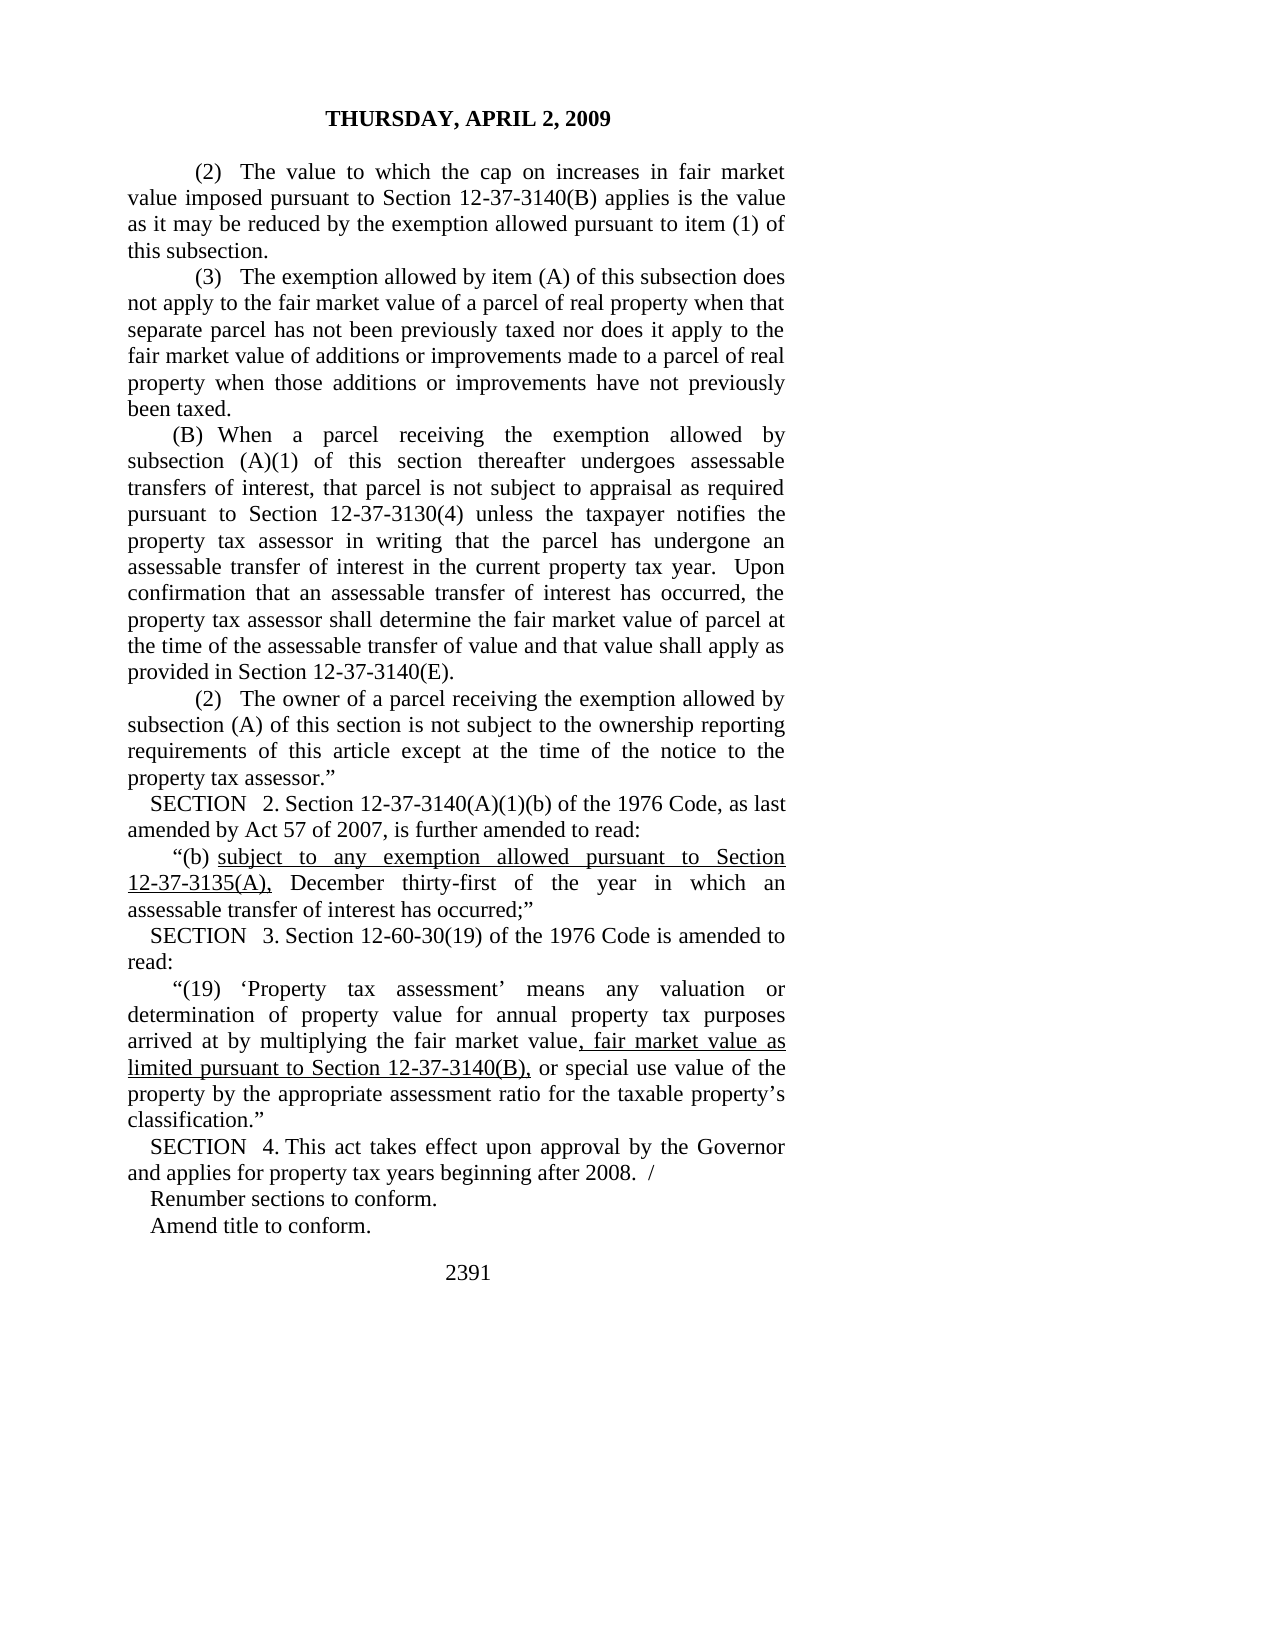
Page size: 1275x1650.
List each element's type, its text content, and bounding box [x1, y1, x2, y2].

text SECTION 4. This act takes effect upon approval by the Governor and applies for property tax years beginning after 2008. / [127, 1133, 786, 1186]
text (2) The owner of a parcel receiving the exemption allowed by subsection (A) of this section is not subject to the ownership reporting requirements of this article except at the time of the notice to the property tax assessor.” [127, 685, 786, 790]
text “(b) subject to any exemption allowed pursuant to Section 12-37-3135(A), December thirty-first of the year in which an assessable transfer of interest has occurred;” [127, 843, 786, 922]
text SECTION 3. Section 12-60-30(19) of the 1976 Code is amended to read: [127, 922, 786, 975]
text “(19) ‘Property tax assessment’ means any valuation or determination of property value for annual property tax purposes arrived at by multiplying the fair market value, fair market value as limited pursuant to Section 12-37-3140(B), or special use value of the property by the appropriate assessment ratio for the taxable property’s classification.” [127, 975, 786, 1133]
text (3) The exemption allowed by item (A) of this subsection does not apply to the fair market value of a parcel of real property when that separate parcel has not been previously taxed nor does it apply to the fair market value of additions or improvements made to a parcel of real property when those additions or improvements have not previously been taxed. [127, 263, 786, 421]
text (2) The value to which the cap on increases in fair market value imposed pursuant to Section 12-37-3140(B) applies is the value as it may be reduced by the exemption allowed pursuant to item (1) of this subsection. [127, 158, 786, 263]
text (B) When a parcel receiving the exemption allowed by subsection (A)(1) of this section thereafter undergoes assessable transfers of interest, that parcel is not subject to appraisal as required pursuant to Section 12-37-3130(4) unless the taxpayer notifies the property tax assessor in writing that the parcel has undergone an assessable transfer of interest in the current property tax year. Upon confirmation that an assessable transfer of interest has occurred, the property tax assessor shall determine the fair market value of parcel at the time of the assessable transfer of value and that value shall apply as provided in Section 12-37-3140(E). [127, 421, 786, 685]
text Renumber sections to conform. [127, 1186, 786, 1212]
text Amend title to conform. [127, 1212, 786, 1238]
text SECTION 2. Section 12-37-3140(A)(1)(b) of the 1976 Code, as last amended by Act 57 of 2007, is further amended to read: [127, 790, 786, 843]
